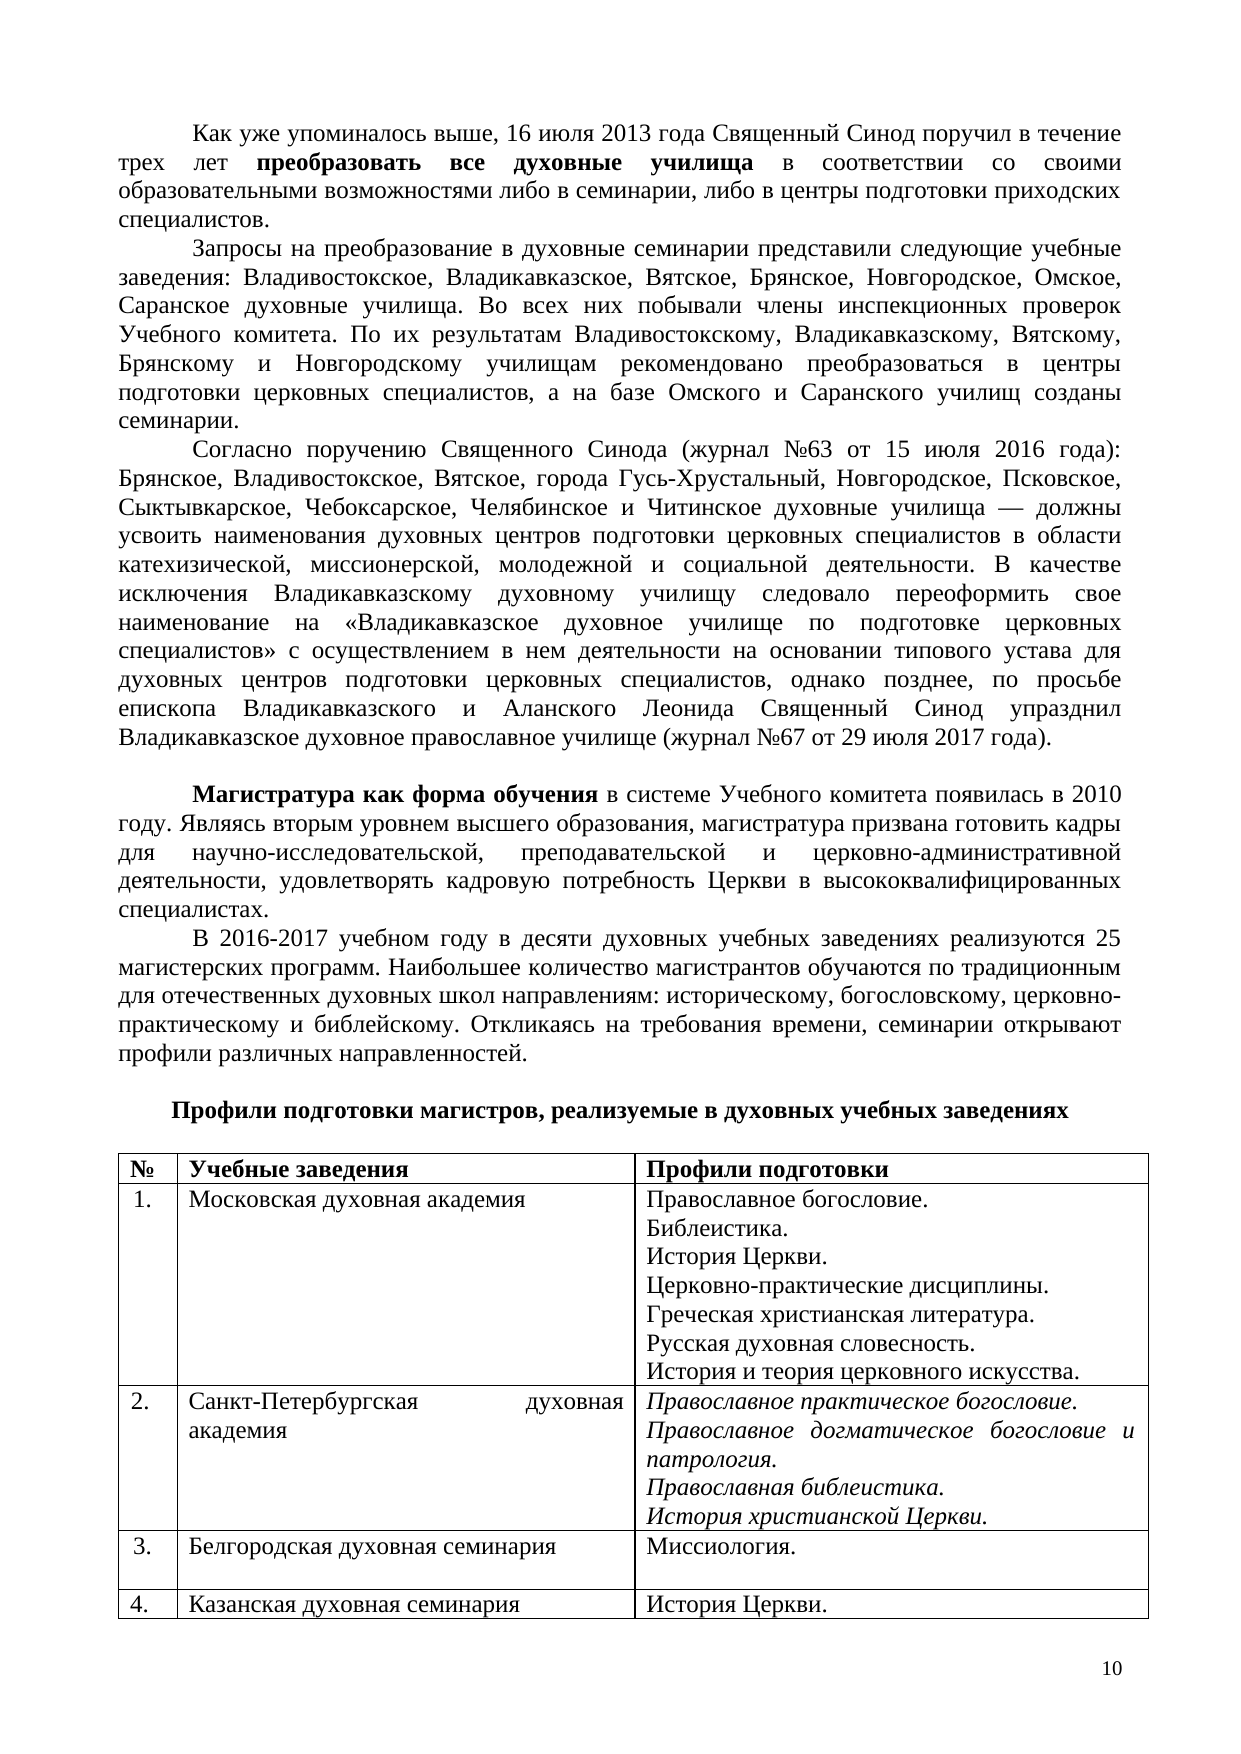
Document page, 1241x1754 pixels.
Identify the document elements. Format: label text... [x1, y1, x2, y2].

table_cell Санкт-Петербургская духовная академия [178, 1386, 634, 1530]
table_header Профили подготовки [636, 1154, 1148, 1183]
table_cell [119, 1184, 177, 1385]
text Как уже упоминалось выше, 16 июля 2013 года Священный Синод поручил в течение трех лет преобразовать все духовные училища в соответствии со своими образовательными возможностями либо в семинарии, либо в центры подготовки приходских специалистов. [118, 118, 1122, 233]
table_cell [119, 1386, 177, 1530]
table_cell Московская духовная академия [178, 1184, 634, 1385]
table_cell Миссиология. [636, 1531, 1148, 1588]
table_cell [178, 1590, 634, 1618]
table_cell Православное практическое богословие. Православное догматическое богословие и патрология. Православная библеистика. История христианской Церкви. [636, 1386, 1148, 1530]
table_header Учебные заведения [178, 1154, 634, 1183]
table_cell Православное богословие. Библеистика. История Церкви. Церковно-практические дисциплины. Греческая христианская литература. Русская духовная словесность. История и теория церковного искусства. [636, 1184, 1148, 1385]
table_header № [119, 1154, 177, 1183]
list Магистратура как форма обучения в системе Учебного комитета появилась в 2010 году. Являясь вторым уровнем высшего образования, магистратура призвана готовить кадры для научно-исследовательской, преподавательской и церковно-административной деятельности, удовлетворять кадровую потребность Церкви в высококвалифицированных специалистах. [118, 779, 1122, 923]
table_cell Белгородская духовная семинария [178, 1531, 634, 1588]
text Запросы на преобразование в духовные семинарии представили следующие учебные заведения: Владивостокское, Владикавказское, Вятское, Брянское, Новгородское, Омское, Саранское духовные училища. Во всех них побывали члены инспекционных проверок Учебного комитета. По их результатам Владивостокскому, Владикавказскому, Вятскому, Брянскому и Новгородскому училищам рекомендовано преобразоваться в центры подготовки церковных специалистов, а на базе Омского и Саранского училищ созданы семинарии. [118, 233, 1122, 434]
text Профили подготовки магистров, реализуемые в духовных учебных заведениях [118, 1096, 1122, 1124]
text Согласно поручению Священного Синода (журнал №63 от 15 июля 2016 года): Брянское, Владивостокское, Вятское, города Гусь-Хрустальный, Новгородское, Псковское, Сыктывкарское, Чебоксарское, Челябинское и Читинское духовные училища — должны усвоить наименования духовных центров подготовки церковных специалистов в области катехизической, миссионерской, молодежной и социальной деятельности. В качестве исключения Владикавказскому духовному училищу следовало переоформить свое наименование на «Владикавказское духовное училище по подготовке церковных специалистов» с осуществлением в нем деятельности на основании типового устава для духовных центров подготовки церковных специалистов, однако позднее, по просьбе епископа Владикавказского и Аланского Леонида Священный Синод упразднил Владикавказское духовное православное училище (журнал №67 от 29 июля 2017 года). [118, 434, 1122, 751]
list В 2016-2017 учебном году в десяти духовных учебных заведениях реализуются 25 магистерских программ. Наибольшее количество магистрантов обучаются по традиционным для отечественных духовных школ направлениям: историческому, богословскому, церковно-практическому и библейскому. Откликаясь на требования времени, семинарии открывают профили различных направленностей. [118, 923, 1122, 1067]
table_cell [119, 1590, 177, 1618]
table_cell [119, 1531, 177, 1588]
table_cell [636, 1590, 1148, 1618]
